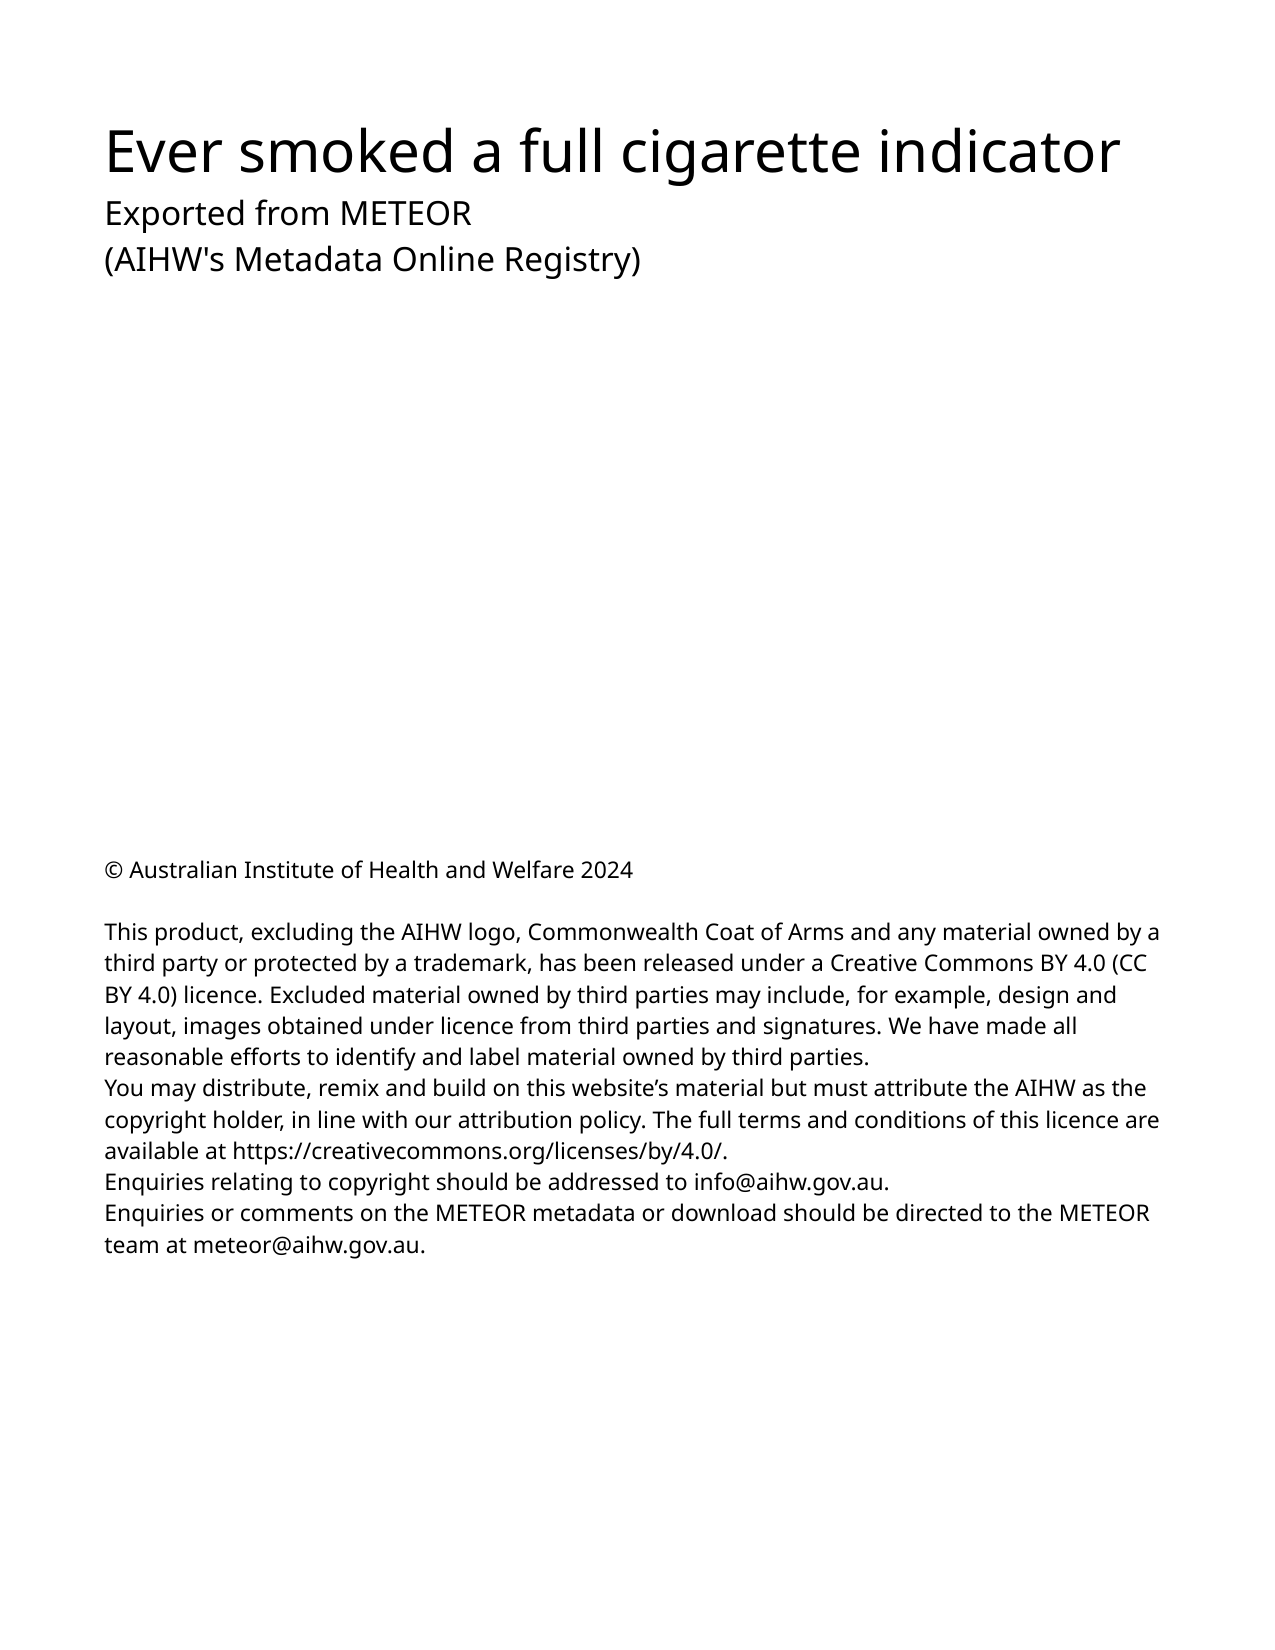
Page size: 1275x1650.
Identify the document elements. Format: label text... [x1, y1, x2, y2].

text Enquiries relating to copyright should be addressed to info@aihw.gov.au. [104, 1166, 1171, 1197]
text You may distribute, remix and build on this website’s material but must attribute the AIHW as the copyright holder, in line with our attribution policy. The full terms and conditions of this licence are available at https://creativecommons.org/licenses/by/4.0/. [104, 1072, 1171, 1166]
text This product, excluding the AIHW logo, Commonwealth Coat of Arms and any material owned by a third party or protected by a trademark, has been released under a Creative Commons BY 4.0 (CC BY 4.0) licence. Excluded material owned by third parties may include, for example, design and layout, images obtained under licence from third parties and signatures. We have made all reasonable efforts to identify and label material owned by third parties. [104, 916, 1171, 1072]
text Enquiries or comments on the METEOR metadata or download should be directed to the METEOR team at meteor@aihw.gov.au. [104, 1197, 1171, 1260]
title Ever smoked a full cigarette indicator [104, 110, 1171, 190]
subtitle Exported from METEOR [104, 190, 1171, 235]
subtitle (AIHW's Metadata Online Registry) [104, 235, 1171, 281]
text © Australian Institute of Health and Welfare 2024 [104, 854, 1171, 885]
